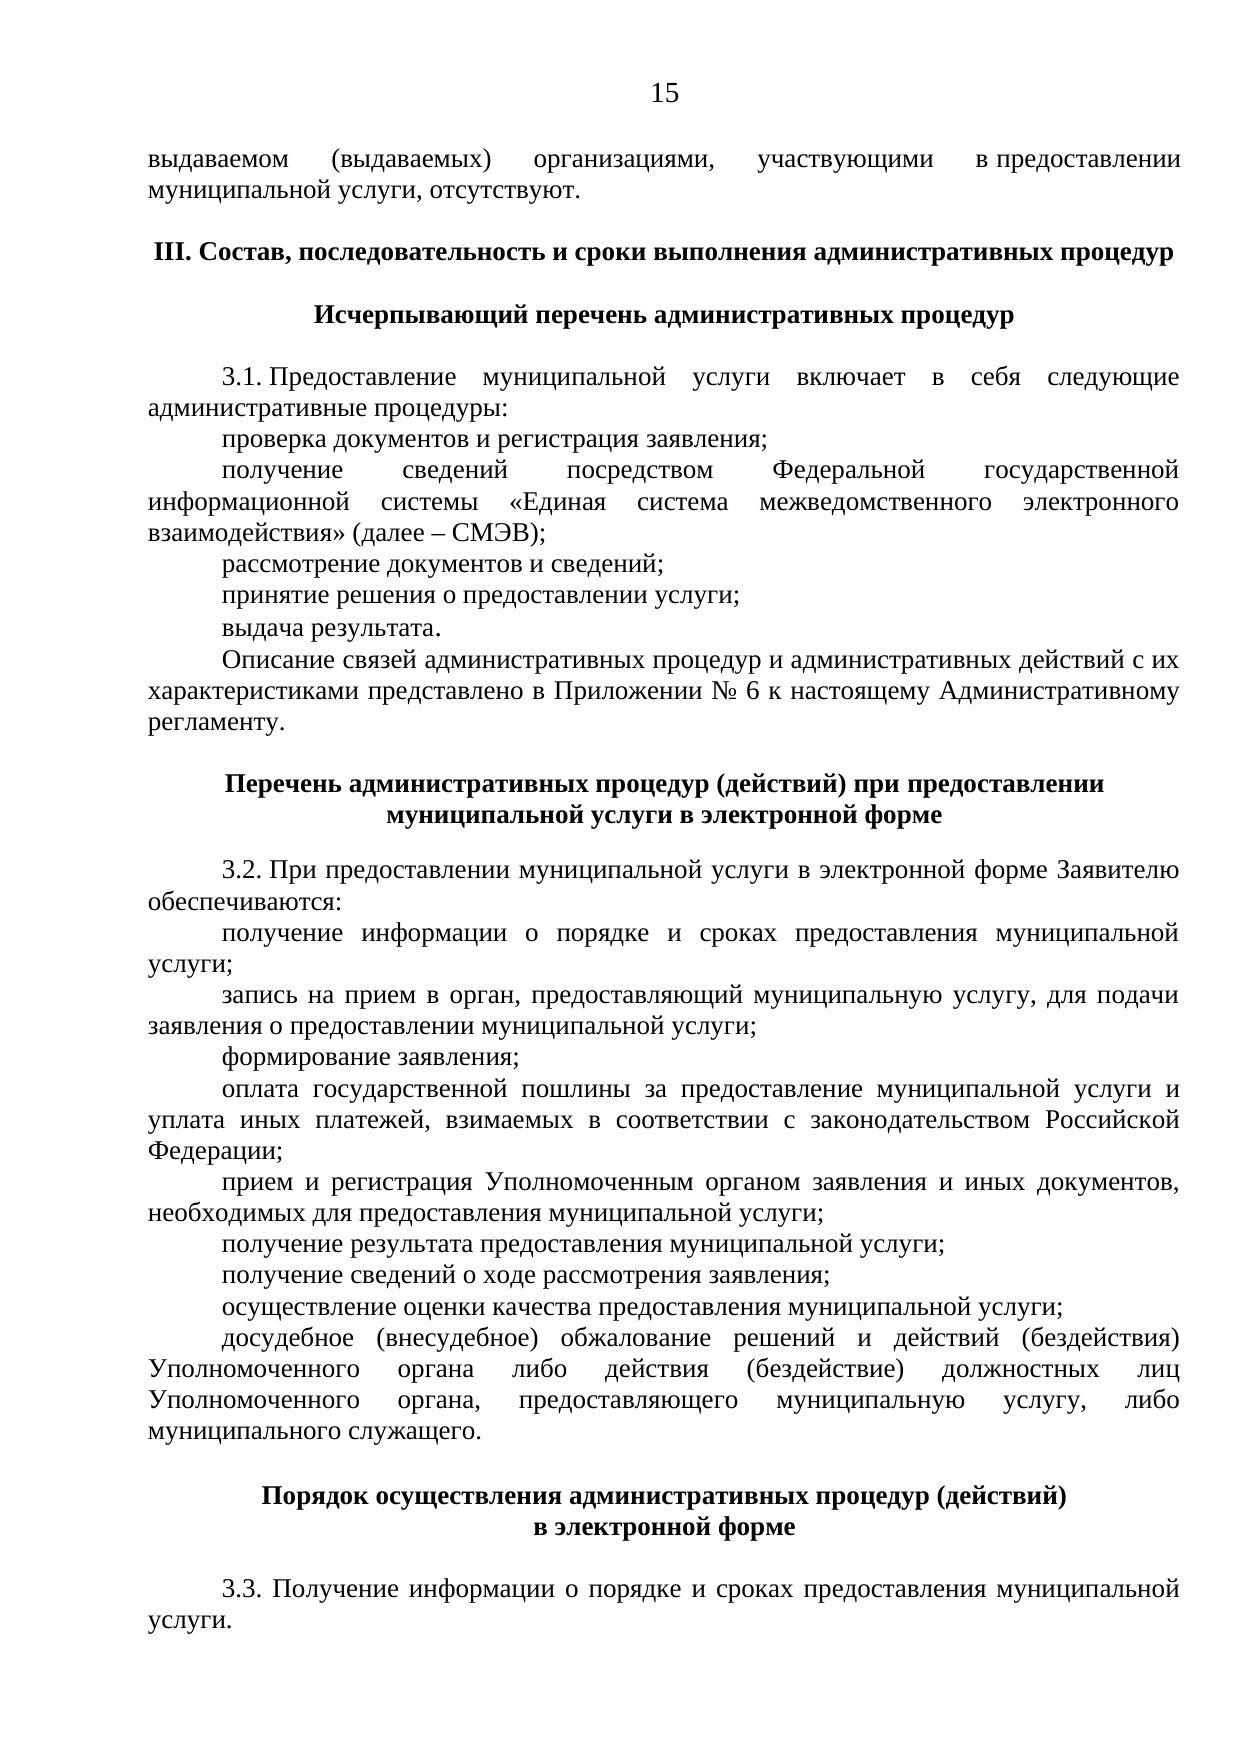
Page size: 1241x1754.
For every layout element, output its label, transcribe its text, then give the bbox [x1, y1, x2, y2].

text 3.3. Получение информации о порядке и сроках предоставления муниципальной услуги. [148, 1572, 1181, 1635]
text Описание связей административных процедур и административных действий с их характеристиками представлено в Приложении № 6 к настоящему Административному регламенту. [148, 643, 1181, 736]
text Исчерпывающий перечень административных процедур [148, 298, 1181, 329]
text в электронной форме [148, 1510, 1181, 1541]
text формирование заявления; [148, 1041, 1181, 1072]
text получение сведений посредством Федеральной государственной информационной системы «Единая система межведомственного электронного взаимодействия» (далее – СМЭВ); [148, 453, 1180, 547]
text принятие решения о предоставлении услуги; [222, 578, 1181, 609]
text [148, 142, 1181, 204]
text 3.1. Предоставление муниципальной услуги включает в себя следующие административные процедуры: [148, 360, 1181, 422]
text Перечень административных процедур (действий) при предоставлении муниципальной услуги в электронной форме [148, 767, 1181, 830]
text осуществление оценки качества предоставления муниципальной услуги; [148, 1290, 1181, 1321]
text III. Состав, последовательность и сроки выполнения административных процедур [148, 236, 1181, 267]
text 3.2. При предоставлении муниципальной услуги в электронной форме Заявителю обеспечиваются: [148, 854, 1181, 916]
text проверка документов и регистрация заявления; [222, 422, 1181, 453]
text Порядок осуществления административных процедур (действий) [148, 1479, 1181, 1510]
text получение сведений о ходе рассмотрения заявления; [222, 1258, 1181, 1290]
text прием и регистрация Уполномоченным органом заявления и иных документов, необходимых для предоставления муниципальной услуги; [148, 1165, 1181, 1227]
text получение информации о порядке и сроках предоставления муниципальной услуги; [148, 916, 1180, 978]
text выдача результата. [222, 609, 1181, 643]
text досудебное (внесудебное) обжалование решений и действий (бездействия) Уполномоченного органа либо действия (бездействие) должностных лиц Уполномоченного органа, предоставляющего муниципальную услугу, либо муниципального служащего. [148, 1321, 1181, 1445]
text запись на прием в орган, предоставляющий муниципальную услугу, для подачи заявления о предоставлении муниципальной услуги; [148, 978, 1180, 1041]
text рассмотрение документов и сведений; [222, 547, 1181, 578]
text оплата государственной пошлины за предоставление муниципальной услуги и уплата иных платежей, взимаемых в соответствии с законодательством Российской Федерации; [148, 1072, 1181, 1165]
text получение результата предоставления муниципальной услуги; [148, 1227, 1181, 1258]
